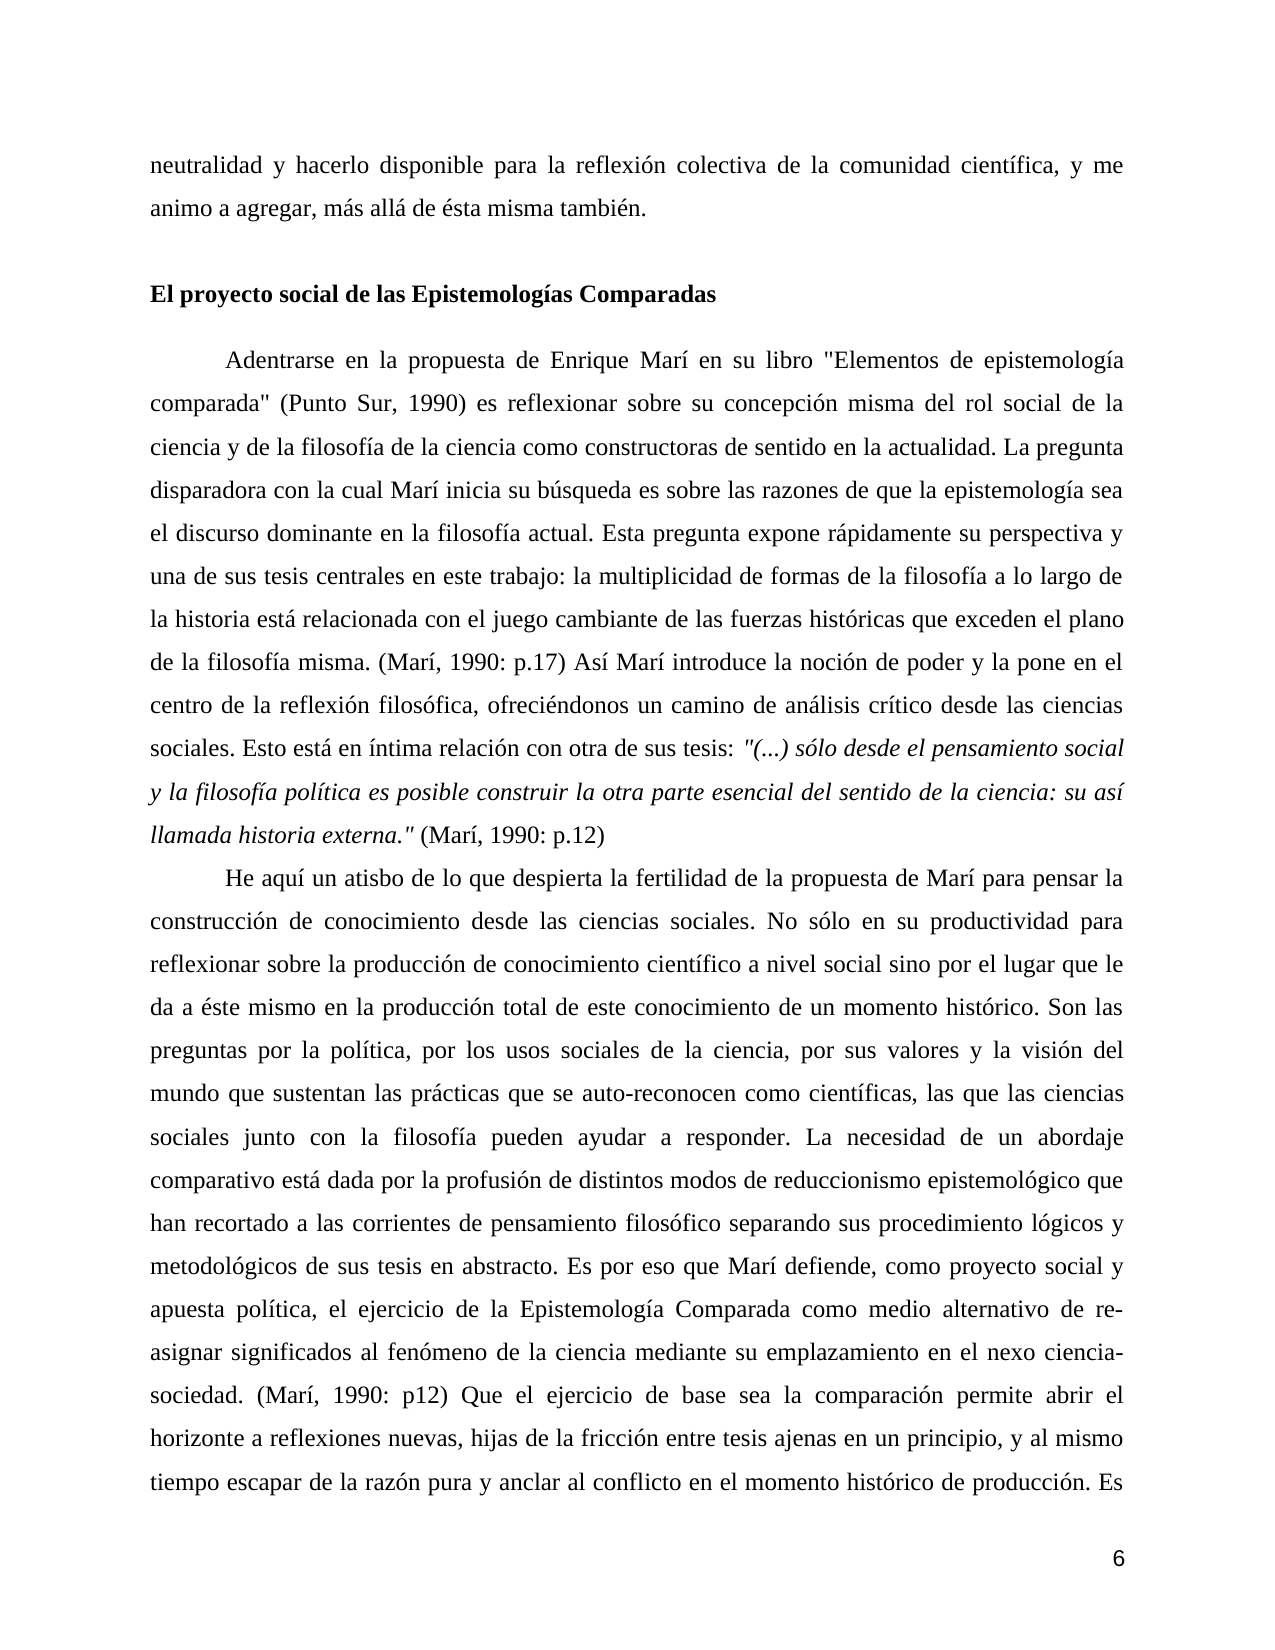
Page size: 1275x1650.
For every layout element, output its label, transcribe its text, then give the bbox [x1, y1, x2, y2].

text El proyecto social de las Epistemologías Comparadas [150, 279, 1125, 308]
text Adentrarse en la propuesta de Enrique Marí en su libro "Elementos de epistemología comparada" (Punto Sur, 1990) es reflexionar sobre su concepción misma del rol social de la ciencia y de la filosofía de la ciencia como constructoras de sentido en la actualidad. La pregunta disparadora con la cual Marí inicia su búsqueda es sobre las razones de que la epistemología sea el discurso dominante en la filosofía actual. Esta pregunta expone rápidamente su perspectiva y una de sus tesis centrales en este trabajo: la multiplicidad de formas de la filosofía a lo largo de la historia está relacionada con el juego cambiante de las fuerzas históricas que exceden el plano de la filosofía misma. (Marí, 1990: p.17) Así Marí introduce la noción de poder y la pone en el centro de la reflexión filosófica, ofreciéndonos un camino de análisis crítico desde las ciencias sociales. Esto está en íntima relación con otra de sus tesis: "(...) sólo desde el pensamiento social y la filosofía política es posible construir la otra parte esencial del sentido de la ciencia: su así llamada historia externa." (Marí, 1990: p.12) [150, 345, 1125, 848]
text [150, 150, 1125, 222]
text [150, 863, 1125, 1495]
